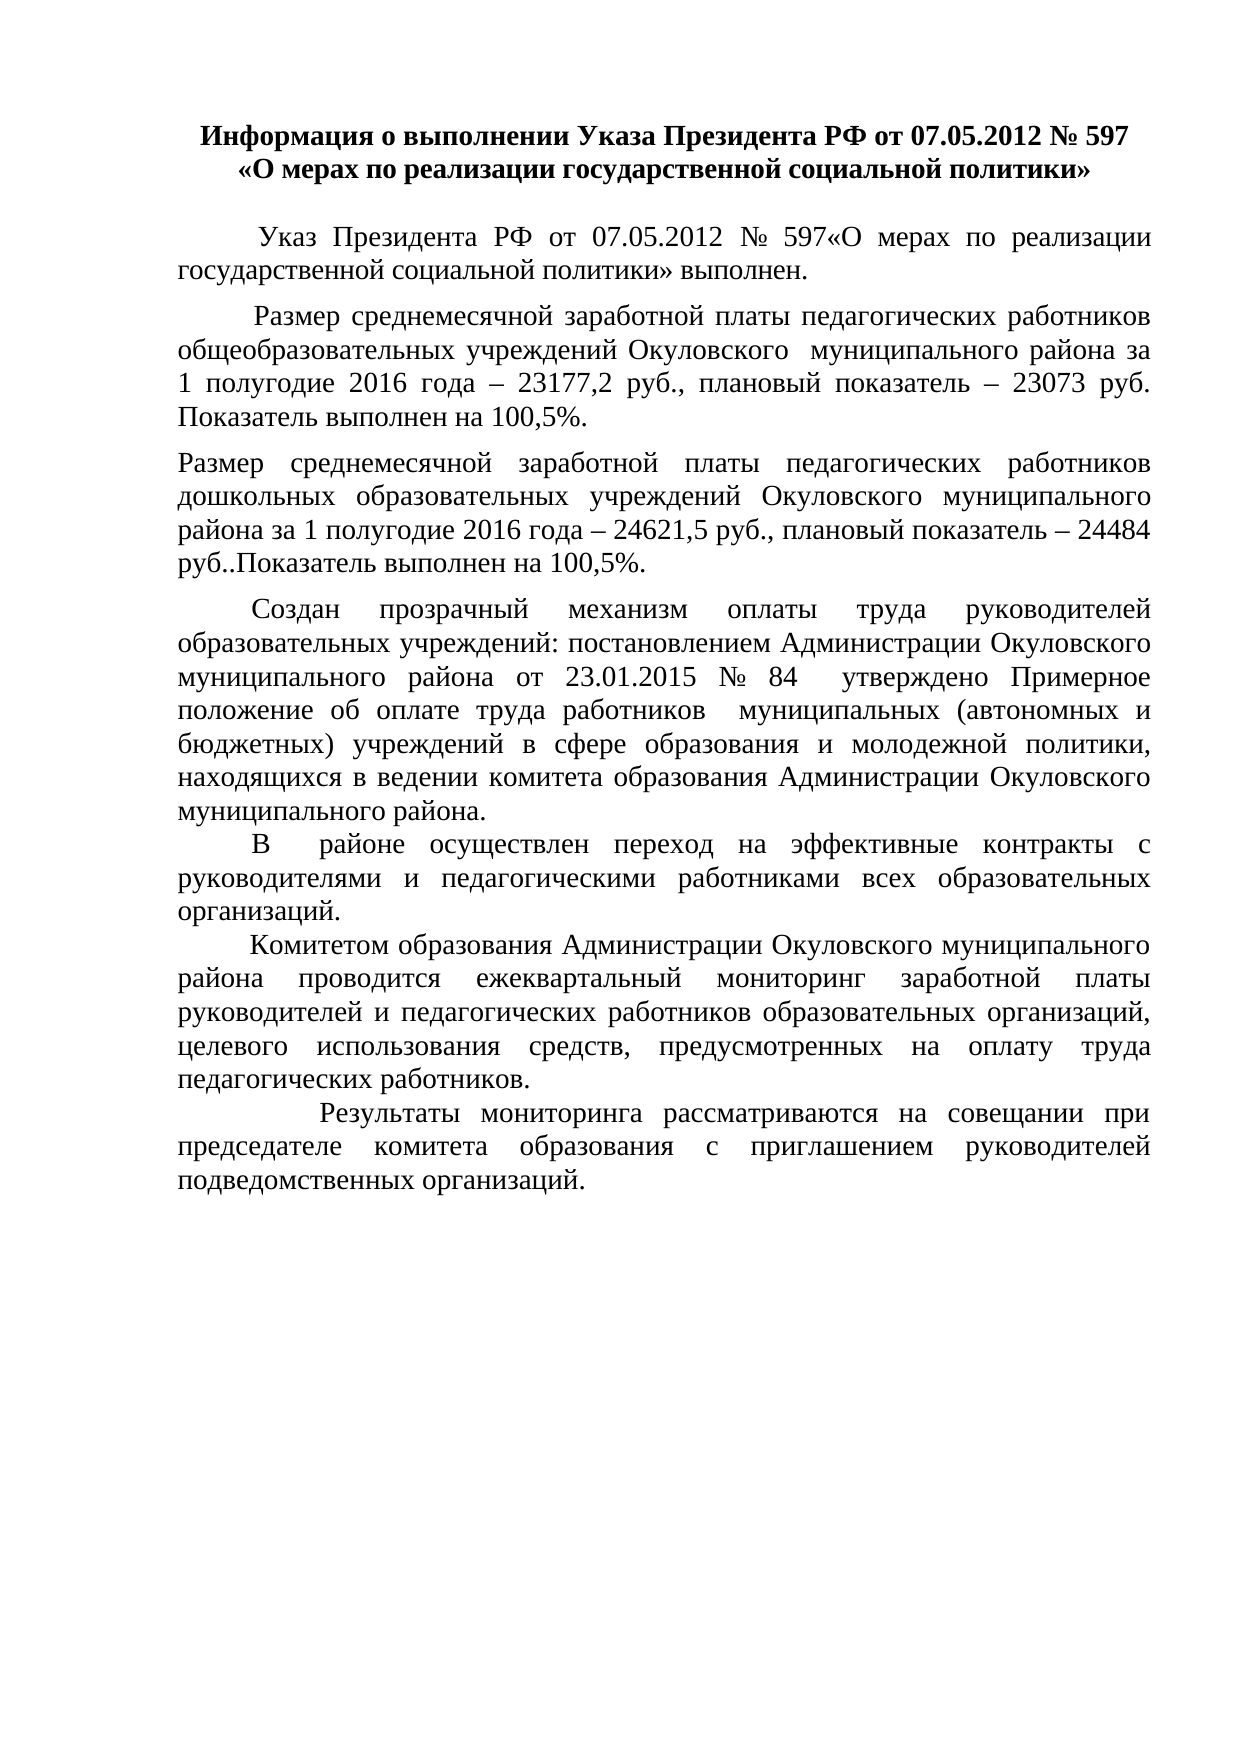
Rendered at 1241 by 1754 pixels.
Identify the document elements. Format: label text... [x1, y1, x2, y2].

text Указ Президента РФ от 07.05.2012 № 597«О мерах по реализации государственной социальной политики» выполнен. [177, 219, 1152, 286]
text Результаты мониторинга рассматриваются на совещании при председателе комитета образования с приглашением руководителей подведомственных организаций. [177, 1095, 1152, 1195]
text Создан прозрачный механизм оплаты труда руководителей образовательных учреждений: постановлением Администрации Окуловского муниципального района от 23.01.2015 № 84 утверждено Примерное положение об оплате труда работников муниципальных (автономных и бюджетных) учреждений в сфере образования и молодежной политики, находящихся в ведении комитета образования Администрации Окуловского муниципального района. [177, 592, 1152, 826]
text В районе осуществлен переход на эффективные контракты с руководителями и педагогическими работниками всех образовательных организаций. [177, 826, 1152, 927]
text Размер среднемесячной заработной платы педагогических работников дошкольных образовательных учреждений Окуловского муниципального района за 1 полугодие 2016 года – 24621,5 руб., плановый показатель – 24484 руб..Показатель выполнен на 100,5%. [177, 445, 1152, 579]
text Размер среднемесячной заработной платы педагогических работников общеобразовательных учреждений Окуловского муниципального района за 1 полугодие 2016 года – 23177,2 руб., плановый показатель – 23073 руб. Показатель выполнен на 100,5%. [177, 298, 1152, 432]
text Комитетом образования Администрации Окуловского муниципального района проводится ежеквартальный мониторинг заработной платы руководителей и педагогических работников образовательных организаций, целевого использования средств, предусмотренных на оплату труда педагогических работников. [177, 927, 1152, 1095]
text Информация о выполнении Указа Президента РФ от 07.05.2012 № 597 [177, 118, 1152, 152]
text «О мерах по реализации государственной социальной политики» [177, 152, 1152, 185]
